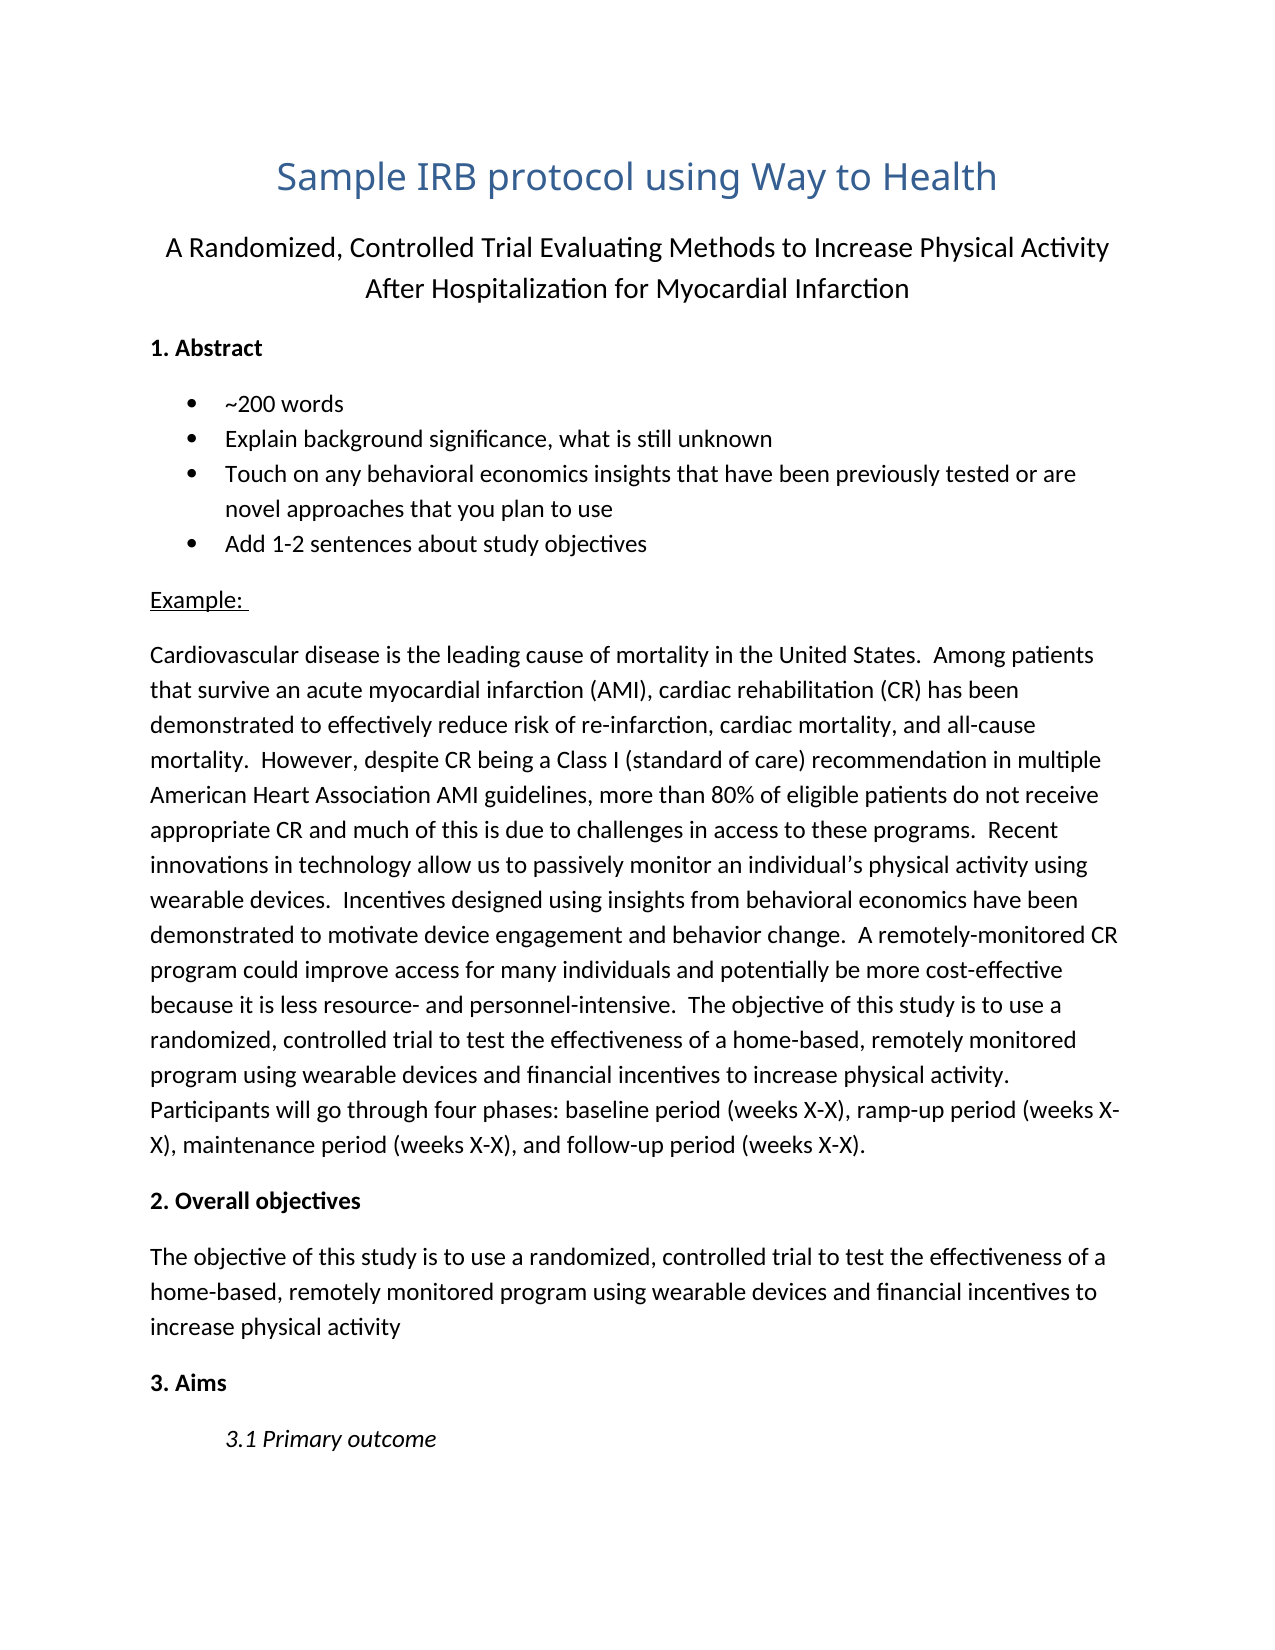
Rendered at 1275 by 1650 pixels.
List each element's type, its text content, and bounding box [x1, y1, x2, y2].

text 2. Overall objectives [150, 1186, 1125, 1216]
list Add 1-2 sentences about study objectives [187, 528, 1125, 558]
list Explain background significance, what is still unknown [187, 423, 1125, 453]
text Sample IRB protocol using Way to Health [150, 150, 1125, 201]
text A Randomized, Controlled Trial Evaluating Methods to Increase Physical Activity After Hospitalization for Myocardial Infarction [150, 229, 1125, 306]
text The objective of this study is to use a randomized, controlled trial to test the effectiveness of a home-based, remotely monitored program using wearable devices and financial incentives to increase physical activity [150, 1241, 1125, 1342]
list ~200 words [187, 388, 1125, 418]
text Example: [150, 584, 1125, 614]
list Touch on any behavioral economics insights that have been previously tested or are novel approaches that you plan to use [187, 458, 1125, 523]
text 1. Abstract [150, 332, 1125, 363]
text Cardiovascular disease is the leading cause of mortality in the United States. Among patients that survive an acute myocardial infarction (AMI), cardiac rehabilitation (CR) has been demonstrated to effectively reduce risk of re-infarction, cardiac mortality, and all-cause mortality. However, despite CR being a Class I (standard of care) recommendation in multiple American Heart Association AMI guidelines, more than 80% of eligible patients do not receive appropriate CR and much of this is due to challenges in access to these programs. Recent innovations in technology allow us to passively monitor an individual’s physical activity using wearable devices. Incentives designed using insights from behavioral economics have been demonstrated to motivate device engagement and behavior change. A remotely-monitored CR program could improve access for many individuals and potentially be more cost-effective because it is less resource- and personnel-intensive. The objective of this study is to use a randomized, controlled trial to test the effectiveness of a home-based, remotely monitored program using wearable devices and financial incentives to increase physical activity. Participants will go through four phases: baseline period (weeks X-X), ramp-up period (weeks X-X), maintenance period (weeks X-X), and follow-up period (weeks X-X). [150, 640, 1125, 1160]
text 3. Aims [150, 1367, 1125, 1398]
text 3.1 Primary outcome [150, 1423, 1125, 1453]
